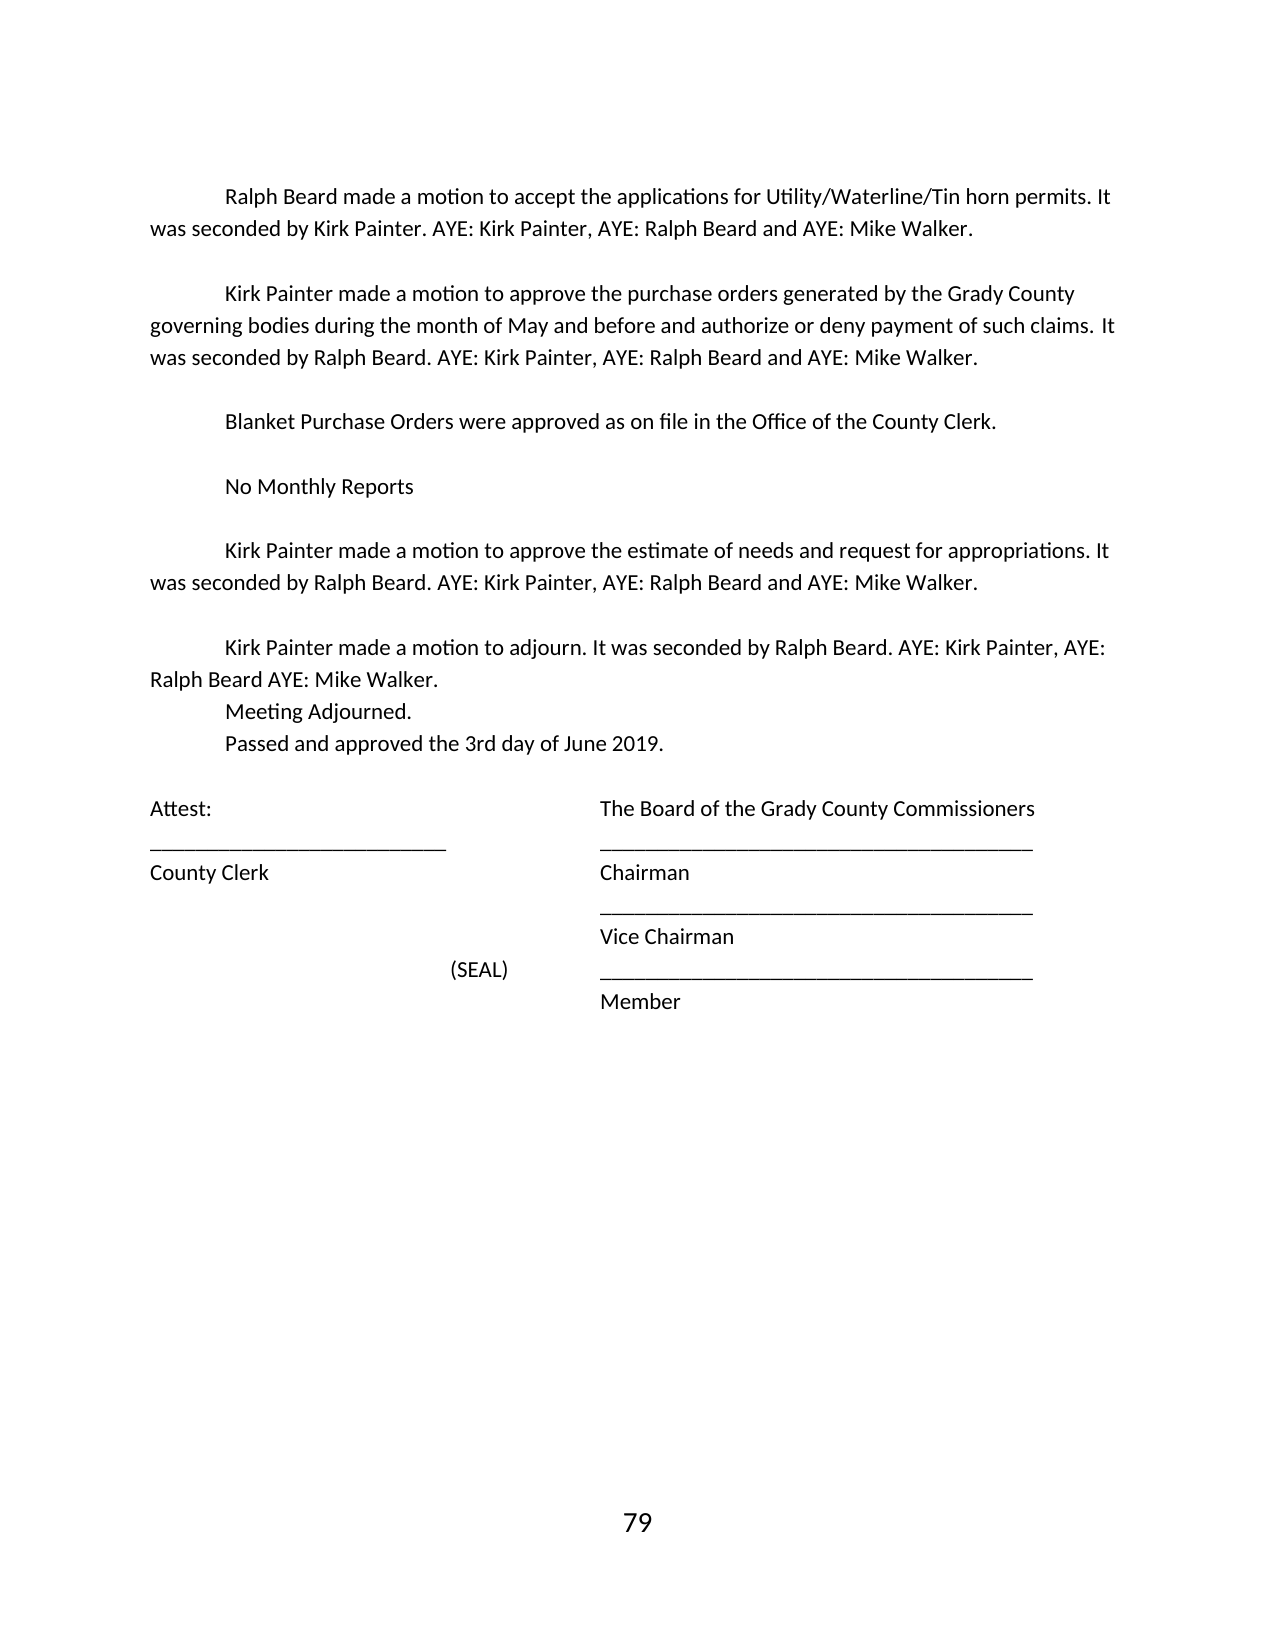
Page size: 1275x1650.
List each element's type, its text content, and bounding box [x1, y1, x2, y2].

text Meeting Adjourned. [150, 697, 1125, 725]
text Member [150, 987, 1125, 1015]
text Vice Chairman [150, 922, 1125, 951]
text Passed and approved the 3rd day of June 2019. [150, 729, 1125, 757]
text (SEAL) ______________________________________ [150, 955, 1125, 983]
text ______________________________________ [150, 890, 1125, 918]
text Kirk Painter made a motion to approve the estimate of needs and request for appropriations. It was seconded by Ralph Beard. AYE: Kirk Painter, AYE: Ralph Beard and AYE: Mike Walker. [150, 536, 1125, 596]
text Ralph Beard made a motion to accept the applications for Utility/Waterline/Tin horn permits. It was seconded by Kirk Painter. AYE: Kirk Painter, AYE: Ralph Beard and AYE: Mike Walker. [150, 182, 1125, 242]
text Kirk Painter made a motion to adjourn. It was seconded by Ralph Beard. AYE: Kirk Painter, AYE: Ralph Beard AYE: Mike Walker. [150, 633, 1125, 693]
text County Clerk Chairman [150, 858, 1125, 886]
text __________________________ ______________________________________ [150, 826, 1125, 854]
text Attest: The Board of the Grady County Commissioners [150, 794, 1125, 822]
text Kirk Painter made a motion to approve the purchase orders generated by the Grady County governing bodies during the month of May and before and authorize or deny payment of such claims. It was seconded by Ralph Beard. AYE: Kirk Painter, AYE: Ralph Beard and AYE: Mike Walker. [150, 279, 1125, 371]
text No Monthly Reports [150, 472, 1125, 500]
text Blanket Purchase Orders were approved as on file in the Office of the County Clerk. [150, 407, 1125, 436]
